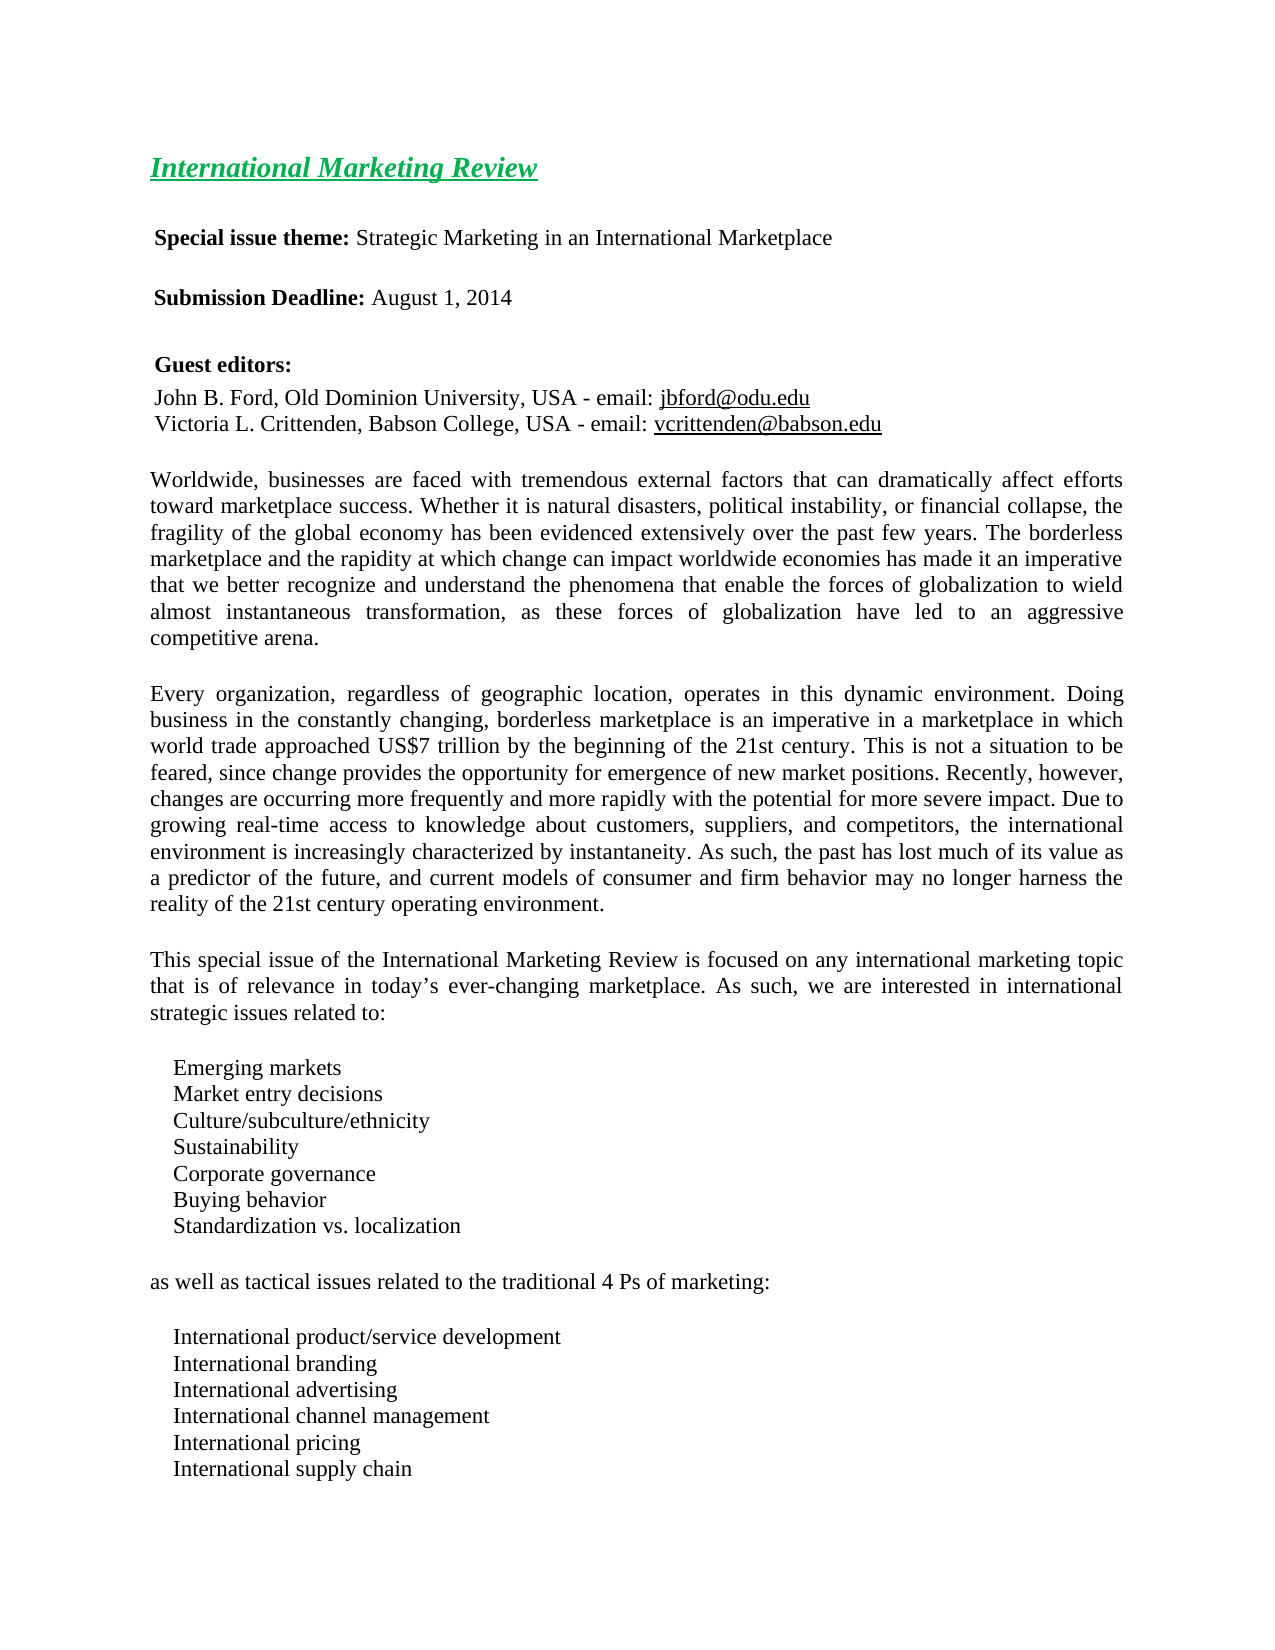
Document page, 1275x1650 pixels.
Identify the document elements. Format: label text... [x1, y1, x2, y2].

text as well as tactical issues related to the traditional 4 Ps of marketing: [150, 1268, 1125, 1294]
text Special issue theme: Strategic Marketing in an International Marketplace [154, 224, 1127, 250]
text International product/service development International branding International advertising International channel management International pricing International supply chain [150, 1323, 1125, 1481]
text Guest editors: [154, 351, 1127, 377]
text Worldwide, businesses are faced with tremendous external factors that can dramatically affect efforts toward marketplace success. Whether it is natural disasters, political instability, or financial collapse, the fragility of the global economy has been evidenced extensively over the past few years. The borderless marketplace and the rapidity at which change can impact worldwide economies has made it an imperative that we better recognize and understand the phenomena that enable the forces of globalization to wield almost instantaneous transformation, as these forces of globalization have led to an aggressive competitive arena. [150, 466, 1125, 650]
text Every organization, regardless of geographic location, operates in this dynamic environment. Doing business in the constantly changing, borderless marketplace is an imperative in a marketplace in which world trade approached US$7 trillion by the beginning of the 21st century. This is not a situation to be feared, since change provides the opportunity for emergence of new market positions. Recently, however, changes are occurring more frequently and more rapidly with the potential for more severe impact. Due to growing real-time access to knowledge about customers, suppliers, and competitors, the international environment is increasingly characterized by instantaneity. As such, the past has lost much of its value as a predictor of the future, and current models of consumer and firm behavior may no longer harness the reality of the 21st century operating environment. [150, 679, 1125, 917]
text This special issue of the International Marketing Review is focused on any international marketing topic that is of relevance in today’s ever-changing marketplace. As such, we are interested in international strategic issues related to: [150, 946, 1125, 1025]
text Submission Deadline: August 1, 2014 [153, 284, 1127, 311]
text Emerging markets Market entry decisions Culture/subculture/ethnicity Sustainability Corporate governance Buying behavior Standardization vs. localization [150, 1054, 1125, 1239]
text John B. Ford, Old Dominion University, USA - email: jbford@odu.edu Victoria L. Crittenden, Babson College, USA - email: vcrittenden@babson.edu [154, 384, 1127, 437]
text International Marketing Review [150, 150, 1125, 183]
